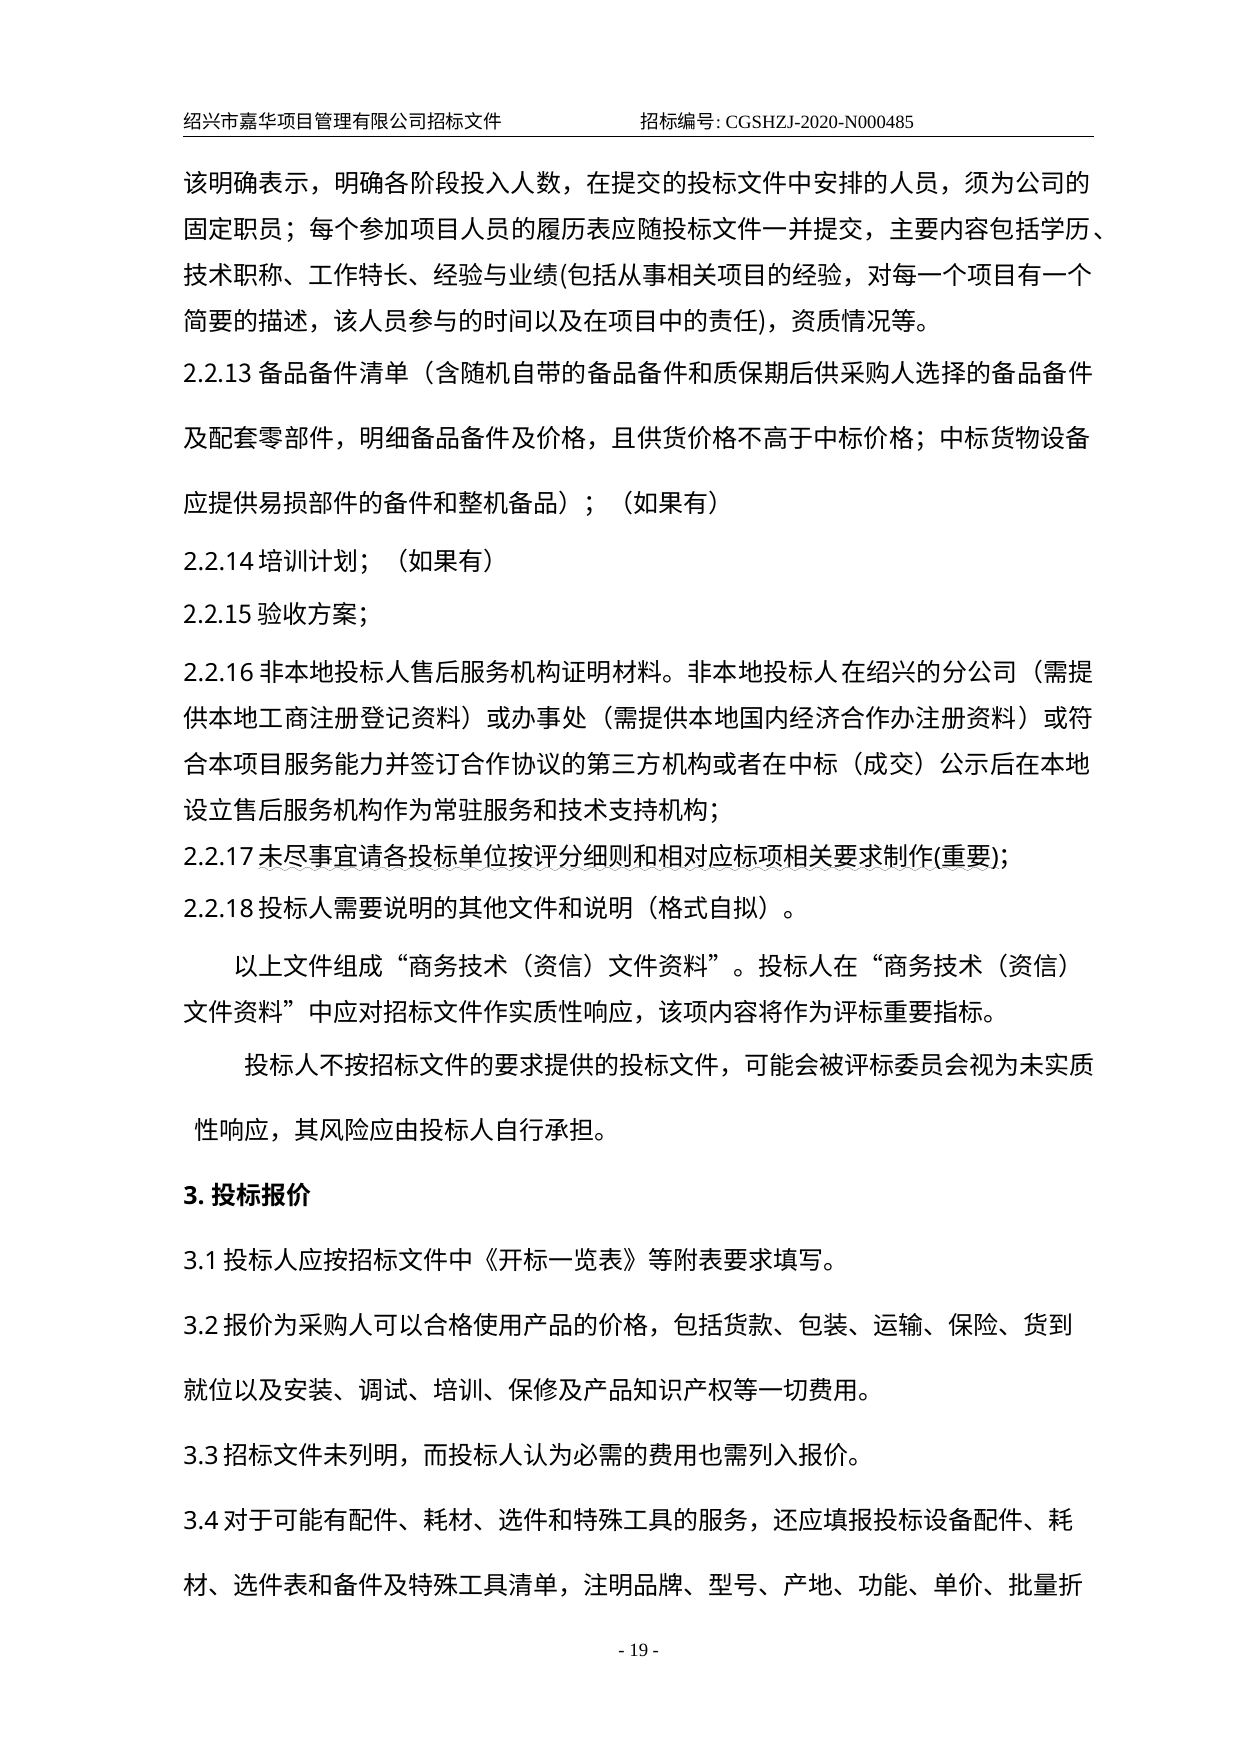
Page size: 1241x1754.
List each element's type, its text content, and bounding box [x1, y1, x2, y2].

text 2.2.14培训计划；（如果有） [183, 534, 1094, 580]
text 3.1投标人应按招标文件中《开标一览表》等附表要求填写。 [183, 1226, 1094, 1291]
text 2.2.17未尽事宜请各投标单位按评分细则和相对应标项相关要求制作(重要)； [183, 828, 1094, 874]
text 3. 投标报价 [183, 1161, 1094, 1226]
text 以上文件组成“商务技术（资信）文件资料”。投标人在“商务技术（资信）文件资料”中应对招标文件作实质性响应，该项内容将作为评标重要指标。 [183, 939, 1094, 1031]
text 3.3招标文件未列明，而投标人认为必需的费用也需列入报价。 [183, 1421, 1094, 1486]
list 投标人不按招标文件的要求提供的投标文件，可能会被评标委员会视为未实质性响应，其风险应由投标人自行承担。 [194, 1031, 1102, 1161]
text 3.2报价为采购人可以合格使用产品的价格，包括货款、包装、运输、保险、货到就位以及安装、调试、培训、保修及产品知识产权等一切费用。 [183, 1291, 1094, 1421]
text 2.2.15验收方案； [183, 580, 1094, 645]
list 2.2.18投标人需要说明的其他文件和说明（格式自拟）。 [183, 874, 1094, 939]
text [183, 1486, 1094, 1616]
text 2.2.16非本地投标人售后服务机构证明材料。非本地投标人在绍兴的分公司（需提供本地工商注册登记资料）或办事处（需提供本地国内经济合作办注册资料）或符合本项目服务能力并签订合作协议的第三方机构或者在中标（成交）公示后在本地设立售后服务机构作为常驻服务和技术支持机构； [183, 645, 1094, 828]
text 2.2.13备品备件清单（含随机自带的备品备件和质保期后供采购人选择的备品备件及配套零部件，明细备品备件及价格，且供货价格不高于中标价格；中标货物设备应提供易损部件的备件和整机备品）；（如果有） [183, 339, 1094, 534]
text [183, 156, 1094, 339]
